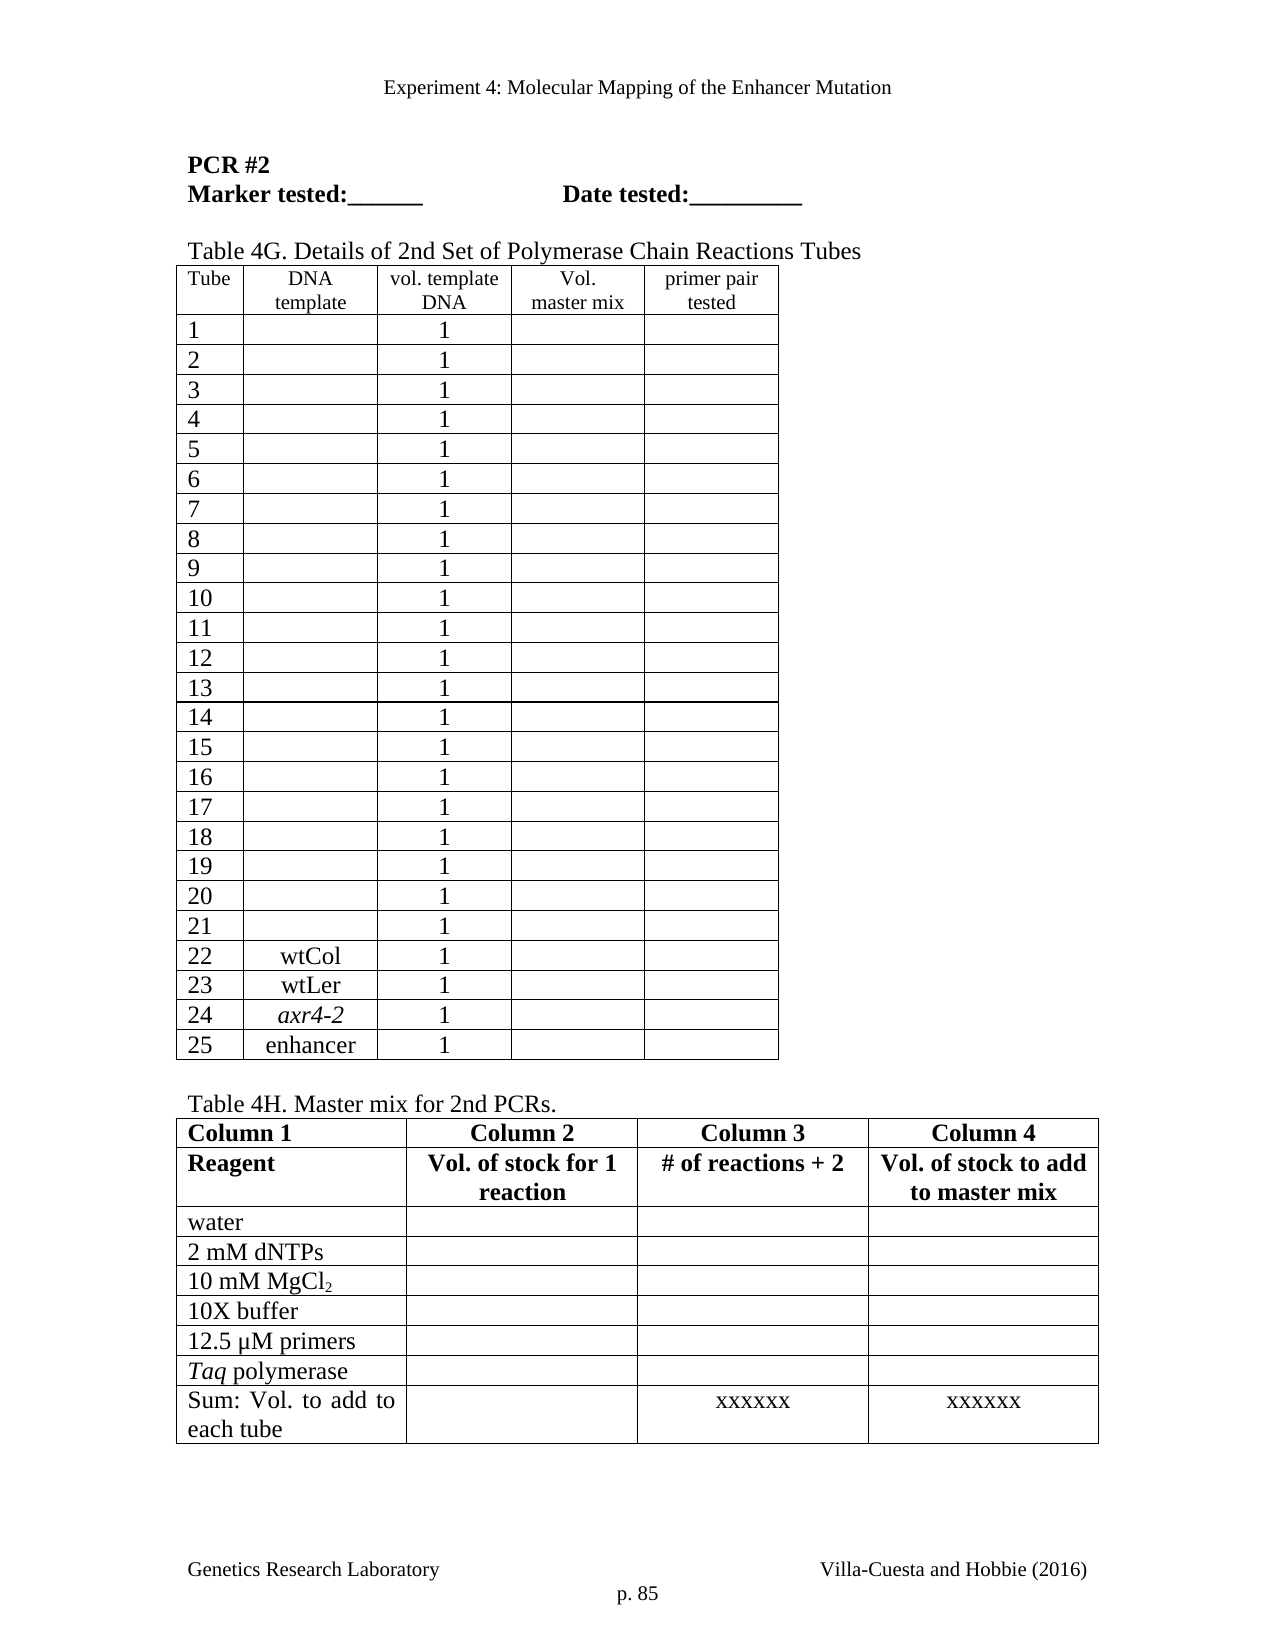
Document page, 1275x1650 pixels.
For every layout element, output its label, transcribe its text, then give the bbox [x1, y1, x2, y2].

table_cell [244, 881, 377, 910]
table_cell 1 [378, 822, 511, 850]
table_cell [244, 703, 377, 731]
table_cell Sum: Vol. to add to each tube [177, 1386, 406, 1443]
table_cell 1 [378, 1000, 511, 1029]
table_cell [645, 464, 778, 493]
table_cell 2 mM dNTPs [177, 1237, 406, 1265]
table_cell Vol. of stock for 1 reaction [407, 1148, 637, 1206]
table_cell [645, 494, 778, 523]
table_cell 10 [177, 583, 243, 612]
table_cell 4 [177, 405, 243, 433]
table_cell [512, 822, 644, 850]
table_cell [645, 434, 778, 463]
table_cell 1 [378, 464, 511, 493]
table_cell 1 [378, 524, 511, 552]
table_cell [645, 405, 778, 433]
table_cell 12 [177, 643, 243, 672]
table_cell 1 [378, 345, 511, 374]
table_cell [244, 911, 377, 940]
table_cell 1 [378, 613, 511, 642]
table_cell 12.5 μM primers [177, 1326, 406, 1355]
table_cell [512, 703, 644, 731]
table_cell [244, 554, 377, 582]
table_cell 1 [378, 732, 511, 761]
table_cell [645, 732, 778, 761]
table_cell [638, 1237, 868, 1265]
table_cell [638, 1207, 868, 1236]
table_cell 1 [378, 673, 511, 701]
table_cell xxxxxx [638, 1386, 868, 1443]
table_cell 1 [378, 405, 511, 433]
table_cell [512, 792, 644, 821]
table_cell [244, 405, 377, 433]
table_cell [244, 583, 377, 612]
table_cell [645, 703, 778, 731]
table_header Vol. master mix [512, 266, 644, 314]
text Table 4H. Master mix for 2nd PCRs. [187, 1089, 1087, 1117]
table_cell [645, 315, 778, 344]
text PCR #2 [187, 150, 1087, 179]
table_cell [645, 851, 778, 880]
table_cell 18 [177, 822, 243, 850]
table_cell 1 [378, 494, 511, 523]
table_cell [244, 524, 377, 552]
table_cell 24 [177, 1000, 243, 1029]
table_cell [244, 434, 377, 463]
table_cell [512, 941, 644, 969]
table_cell [645, 822, 778, 850]
table_cell [869, 1237, 1098, 1265]
table_cell 1 [378, 554, 511, 582]
table_cell 1 [378, 315, 511, 344]
table_cell 9 [177, 554, 243, 582]
table_cell 1 [378, 851, 511, 880]
table_cell [512, 732, 644, 761]
table_cell [512, 643, 644, 672]
table_cell 21 [177, 911, 243, 940]
table_cell [645, 375, 778, 403]
table_cell [512, 464, 644, 493]
table_cell 1 [378, 971, 511, 999]
table_cell [512, 851, 644, 880]
table_cell [244, 673, 377, 701]
table_cell 10 mM MgCl2 [177, 1266, 406, 1295]
table_cell [244, 613, 377, 642]
table_cell 14 [177, 703, 243, 731]
table_cell 11 [177, 613, 243, 642]
table_cell 13 [177, 673, 243, 701]
table_cell enhancer [244, 1030, 377, 1059]
table_cell 1 [378, 911, 511, 940]
table_cell 15 [177, 732, 243, 761]
table_cell 1 [378, 703, 511, 731]
table_cell [645, 643, 778, 672]
table_cell [512, 762, 644, 791]
table_cell 1 [378, 762, 511, 791]
table_cell water [177, 1207, 406, 1236]
table_cell [512, 911, 644, 940]
text Table 4G. Details of 2nd Set of Polymerase Chain Reactions Tubes [187, 236, 1087, 265]
table_cell 16 [177, 762, 243, 791]
table_cell [407, 1386, 637, 1443]
table_cell 1 [378, 375, 511, 403]
table_header Column 4 [869, 1119, 1098, 1147]
table_cell xxxxxx [869, 1386, 1098, 1443]
table_cell [512, 524, 644, 552]
table_cell [645, 792, 778, 821]
table_cell [869, 1207, 1098, 1236]
table_header Column 2 [407, 1119, 637, 1147]
table_cell [512, 881, 644, 910]
table_cell Vol. of stock to add to master mix [869, 1148, 1098, 1206]
table_cell [407, 1326, 637, 1355]
table_cell # of reactions + 2 [638, 1148, 868, 1206]
table_cell axr4-2 [244, 1000, 377, 1029]
table_cell 8 [177, 524, 243, 552]
table_cell 1 [378, 1030, 511, 1059]
table_cell 20 [177, 881, 243, 910]
table_cell [645, 1000, 778, 1029]
text Marker tested:______ Date tested:_________ [187, 179, 1087, 207]
table_cell 1 [378, 643, 511, 672]
table_cell Reagent [177, 1148, 406, 1206]
table_cell [645, 881, 778, 910]
table_cell [407, 1356, 637, 1384]
table_cell [512, 315, 644, 344]
table_cell [512, 494, 644, 523]
table_cell [645, 673, 778, 701]
table_cell 1 [378, 434, 511, 463]
table_cell [512, 673, 644, 701]
table_cell [645, 524, 778, 552]
table_header Column 3 [638, 1119, 868, 1147]
table_cell [645, 583, 778, 612]
table_cell 1 [378, 941, 511, 969]
table_cell [407, 1237, 637, 1265]
table_cell [645, 345, 778, 374]
table_cell [407, 1266, 637, 1295]
table_cell [638, 1356, 868, 1384]
table_cell 23 [177, 971, 243, 999]
table_cell [869, 1356, 1098, 1384]
table_cell 3 [177, 375, 243, 403]
table_cell 5 [177, 434, 243, 463]
table_cell [869, 1296, 1098, 1325]
table_cell [645, 941, 778, 969]
table_cell [244, 732, 377, 761]
table_cell [244, 345, 377, 374]
table_cell 17 [177, 792, 243, 821]
table_cell 1 [378, 583, 511, 612]
table_cell 6 [177, 464, 243, 493]
table_cell [244, 851, 377, 880]
table_cell [645, 554, 778, 582]
table_cell [244, 494, 377, 523]
table_cell 1 [378, 792, 511, 821]
table_cell 19 [177, 851, 243, 880]
table_cell [244, 464, 377, 493]
table_cell [645, 911, 778, 940]
table_cell [512, 375, 644, 403]
table_cell [645, 971, 778, 999]
table_cell [512, 405, 644, 433]
table_cell [244, 762, 377, 791]
table_cell [645, 1030, 778, 1059]
table_cell [244, 375, 377, 403]
table_header vol. template DNA [378, 266, 511, 314]
table_header primer pair tested [645, 266, 778, 314]
table_header DNA template [244, 266, 377, 314]
table_cell [244, 822, 377, 850]
table_cell 1 [378, 881, 511, 910]
table_cell [638, 1326, 868, 1355]
table_cell wtLer [244, 971, 377, 999]
table_cell [512, 971, 644, 999]
table_cell [638, 1266, 868, 1295]
table_cell 1 [177, 315, 243, 344]
table_cell [244, 792, 377, 821]
table_cell 25 [177, 1030, 243, 1059]
table_cell [407, 1296, 637, 1325]
table_header Tube [177, 266, 243, 314]
table_cell [512, 345, 644, 374]
table_cell [869, 1266, 1098, 1295]
table_cell [512, 1000, 644, 1029]
table_cell [869, 1326, 1098, 1355]
table_cell [645, 613, 778, 642]
table_cell wtCol [244, 941, 377, 969]
table_cell [645, 762, 778, 791]
table_cell [512, 583, 644, 612]
table_cell 10X buffer [177, 1296, 406, 1325]
table_cell 2 [177, 345, 243, 374]
table_cell [512, 1030, 644, 1059]
table_cell [512, 613, 644, 642]
table_header Column 1 [177, 1119, 406, 1147]
table_cell [244, 643, 377, 672]
table_cell [512, 554, 644, 582]
table_cell [638, 1296, 868, 1325]
table_cell 22 [177, 941, 243, 969]
table_cell [407, 1207, 637, 1236]
table_cell 7 [177, 494, 243, 523]
table_cell [244, 315, 377, 344]
table_cell [512, 434, 644, 463]
table_cell Taq polymerase [177, 1356, 406, 1384]
